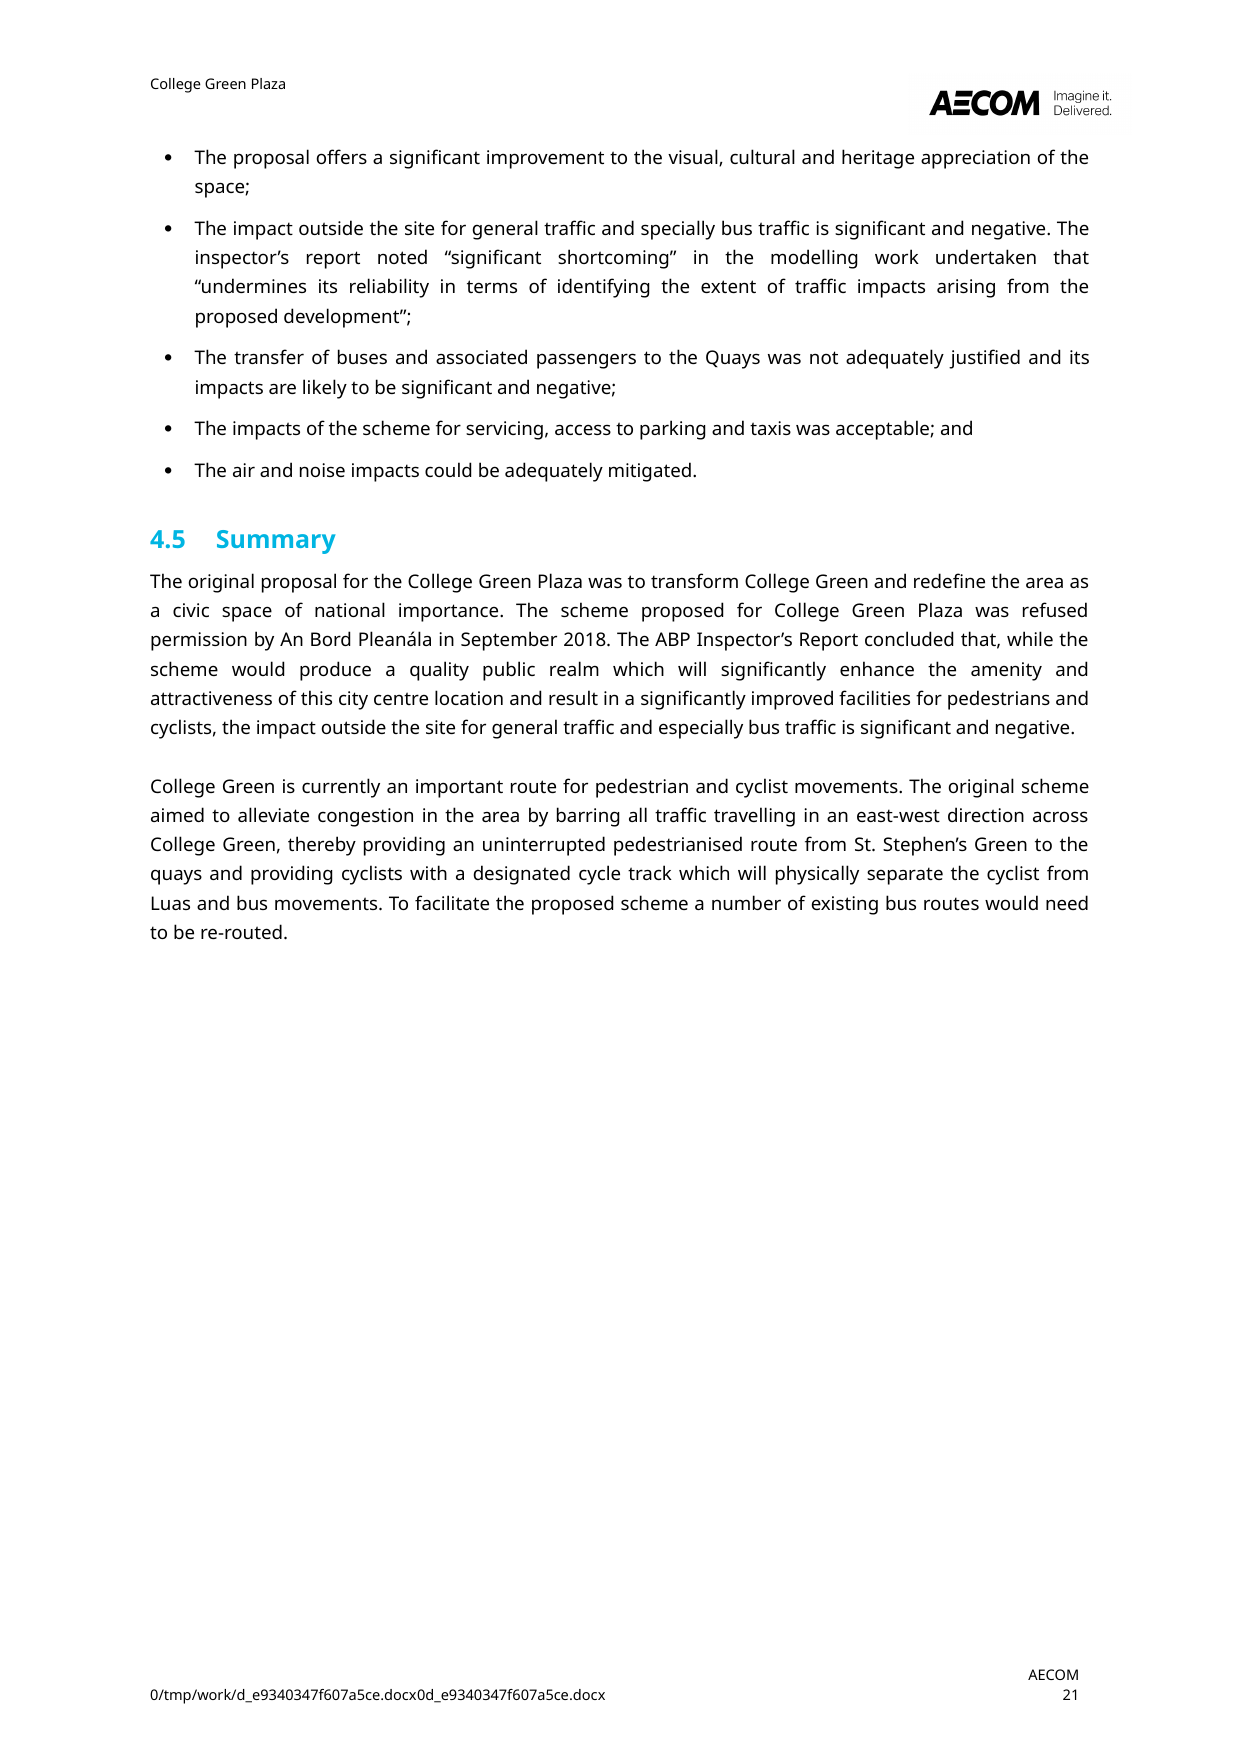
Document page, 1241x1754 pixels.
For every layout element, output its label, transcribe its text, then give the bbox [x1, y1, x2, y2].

picture [907, 73, 1133, 135]
list The impacts of the scheme for servicing, access to parking and taxis was acceptable; and [165, 416, 1090, 441]
list The transfer of buses and associated passengers to the Quays was not adequately justified and its impacts are likely to be significant and negative; [165, 345, 1090, 399]
subtitle Summary [150, 512, 1090, 556]
text College Green is currently an important route for pedestrian and cyclist movements. The original scheme aimed to alleviate congestion in the area by barring all traffic travelling in an east-west direction across College Green, thereby providing an uninterrupted pedestrianised route from St. Stephen’s Green to the quays and providing cyclists with a designated cycle track which will physically separate the cyclist from Luas and bus movements. To facilitate the proposed scheme a number of existing bus routes would need to be re-routed. [150, 773, 1090, 945]
text The original proposal for the College Green Plaza was to transform College Green and redefine the area as a civic space of national importance. The scheme proposed for College Green Plaza was refused permission by An Bord Pleanála in September 2018. The ABP Inspector’s Report concluded that, while the scheme would produce a quality public realm which will significantly enhance the amenity and attractiveness of this city centre location and result in a significantly improved facilities for pedestrians and cyclists, the impact outside the site for general traffic and especially bus traffic is significant and negative. [150, 568, 1090, 740]
list The impact outside the site for general traffic and specially bus traffic is significant and negative. The inspector’s report noted “significant shortcoming” in the modelling work undertaken that “undermines its reliability in terms of identifying the extent of traffic impacts arising from the proposed development”; [165, 215, 1090, 328]
list The air and noise impacts could be adequately mitigated. [165, 457, 1090, 483]
list The proposal offers a significant improvement to the visual, cultural and heritage appreciation of the space; [165, 144, 1090, 199]
